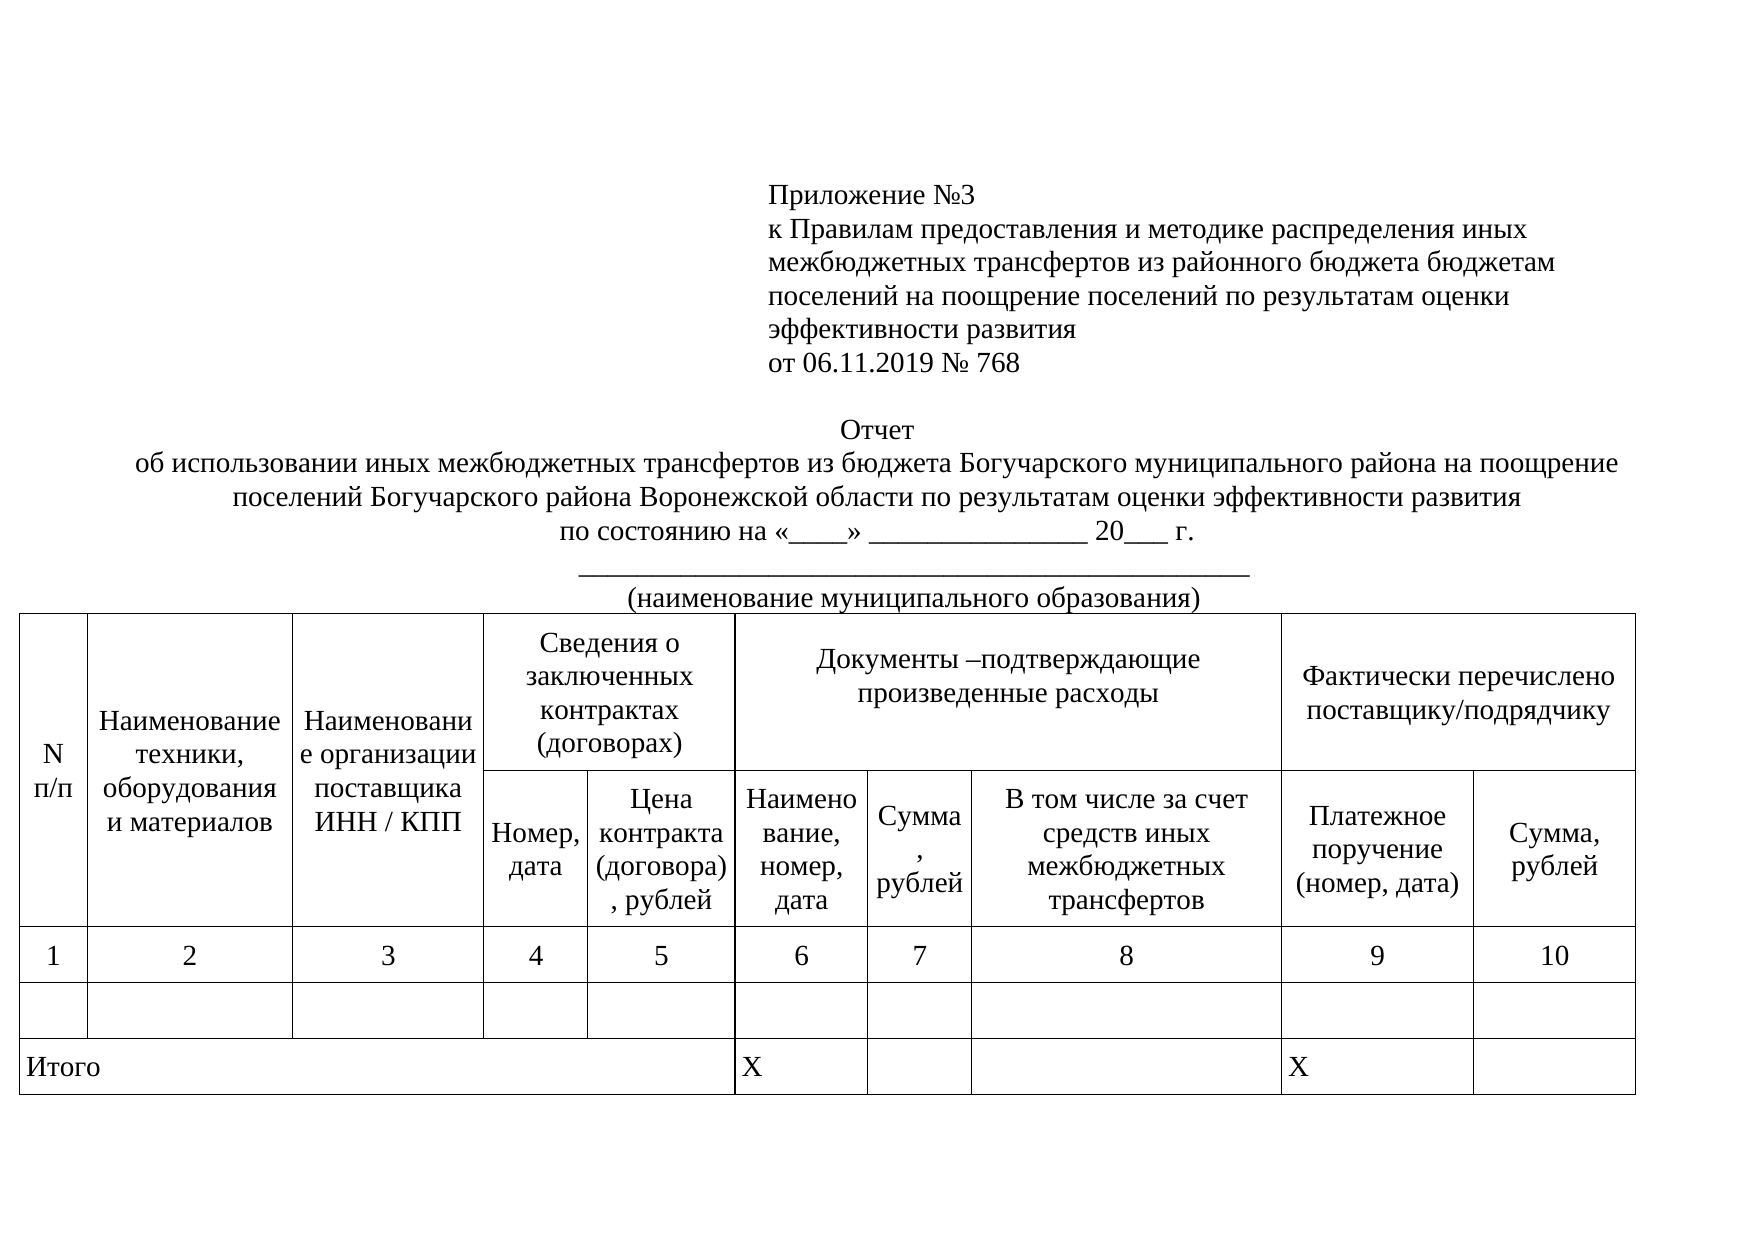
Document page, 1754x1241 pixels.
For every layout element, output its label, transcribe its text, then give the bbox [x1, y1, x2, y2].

table_header Наименование организации поставщика ИНН / КПП [293, 614, 483, 926]
table_cell [293, 983, 483, 1038]
table_cell В том числе за счет средств иных межбюджетных трансфертов [972, 771, 1281, 926]
table_header N п/п [20, 614, 87, 926]
table_cell [588, 983, 734, 1038]
table_header Наименование техники, оборудования и материалов [88, 614, 292, 926]
table_cell 7 [868, 927, 971, 982]
table_cell 5 [588, 927, 734, 982]
table_cell Платежное поручение (номер, дата) [1282, 771, 1473, 926]
table_cell 9 [1282, 927, 1473, 982]
table_cell 8 [972, 927, 1281, 982]
table_cell [1282, 983, 1473, 1038]
text Отчет [118, 412, 1636, 446]
text ______________________________________________ [118, 546, 1636, 580]
table_cell Х [1282, 1039, 1473, 1094]
table_cell 2 [88, 927, 292, 982]
table_cell [972, 1039, 1281, 1094]
table_cell 10 [1474, 927, 1635, 982]
table_cell Сумма, рублей [1474, 771, 1635, 926]
table_cell Итого [20, 1039, 734, 1094]
table_cell 4 [484, 927, 587, 982]
table_cell Х [736, 1039, 867, 1094]
text от 06.11.2019 № 768 [768, 345, 1636, 378]
table_cell Наименование, номер, дата [736, 771, 867, 926]
table_header Сведения о заключенных контрактах (договорах) [484, 614, 734, 770]
table_cell [1474, 983, 1635, 1038]
table_cell [868, 1039, 971, 1094]
table_cell Сумма, рублей [868, 771, 971, 926]
table_cell Номер, дата [484, 771, 587, 926]
table_header Документы –подтверждающие произведенные расходы [736, 614, 1281, 770]
table_cell [484, 983, 587, 1038]
table_header Фактически перечислено поставщику/подрядчику [1282, 614, 1635, 770]
text об использовании иных межбюджетных трансфертов из бюджета Богучарского муниципального района на поощрение поселений Богучарского района Воронежской области по результатам оценки эффективности развития [118, 446, 1636, 513]
table_cell [868, 983, 971, 1038]
table_cell 3 [293, 927, 483, 982]
text к Правилам предоставления и методике распределения иных межбюджетных трансфертов из районного бюджета бюджетам поселений на поощрение поселений по результатам оценки эффективности развития [768, 211, 1636, 345]
table_cell [88, 983, 292, 1038]
table_cell [20, 983, 87, 1038]
text по состоянию на «____» _______________ 20___ г. [118, 513, 1636, 546]
table_cell [736, 983, 867, 1038]
table_cell 1 [20, 927, 87, 982]
text Приложение №3 [768, 177, 1636, 211]
table_cell Цена контракта (договора), рублей [588, 771, 734, 926]
table_cell 6 [736, 927, 867, 982]
table_cell [972, 983, 1281, 1038]
table_cell [1474, 1039, 1635, 1094]
text (наименование муниципального образования) [118, 580, 1636, 613]
